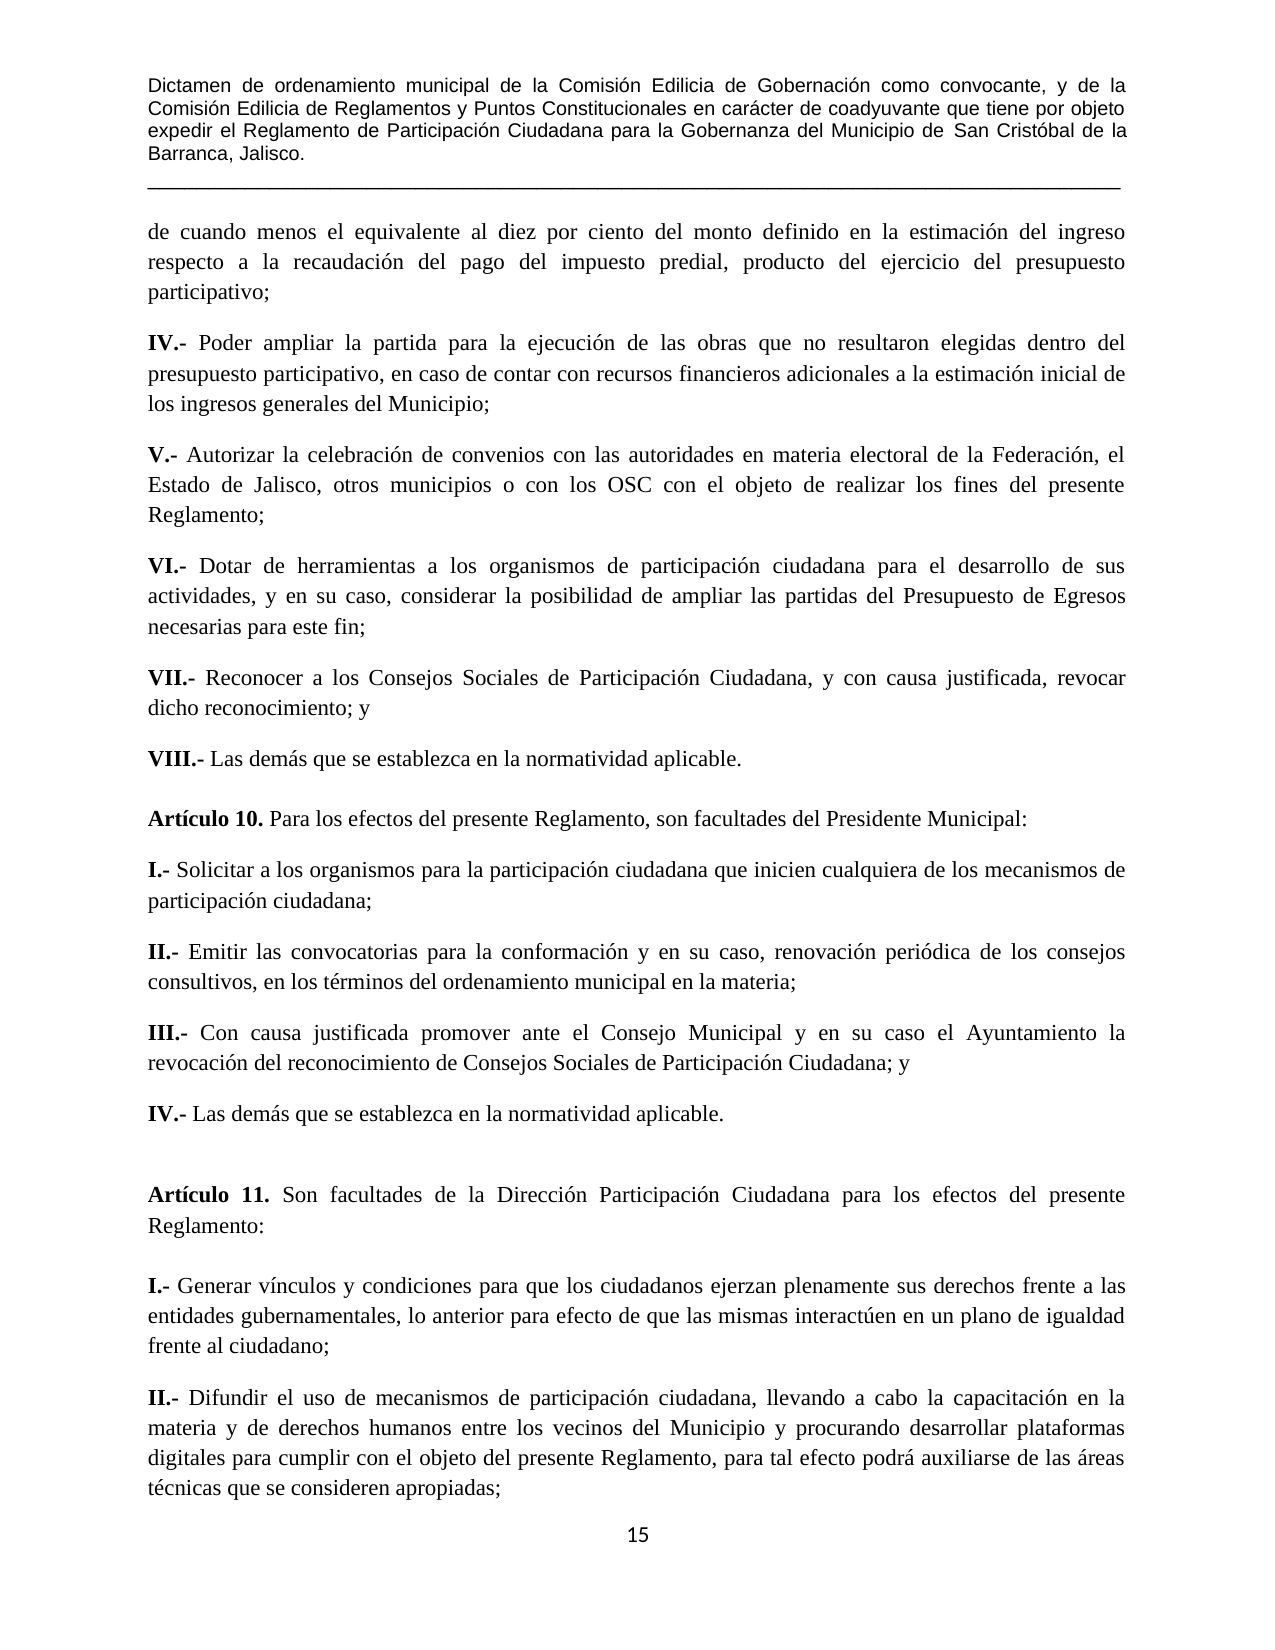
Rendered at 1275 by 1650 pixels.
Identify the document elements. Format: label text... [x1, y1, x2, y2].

text V.- Autorizar la celebración de convenios con las autoridades en materia electoral de la Federación, el Estado de Jalisco, otros municipios o con los OSC con el objeto de realizar los fines del presente Reglamento; [148, 441, 1127, 528]
text II.- Emitir las convocatorias para la conformación y en su caso, renovación periódica de los consejos consultivos, en los términos del ordenamiento municipal en la materia; [148, 938, 1127, 994]
text VI.- Dotar de herramientas a los organismos de participación ciudadana para el desarrollo de sus actividades, y en su caso, considerar la posibilidad de ampliar las partidas del Presupuesto de Egresos necesarias para este fin; [148, 552, 1127, 639]
text IV.- Poder ampliar la partida para la ejecución de las obras que no resultaron elegidas dentro del presupuesto participativo, en caso de contar con recursos financieros adicionales a la estimación inicial de los ingresos generales del Municipio; [148, 329, 1127, 416]
text Artículo 11. Son facultades de la Dirección Participación Ciudadana para los efectos del presente Reglamento: [148, 1181, 1127, 1238]
text III.- Con causa justificada promover ante el Consejo Municipal y en su caso el Ayuntamiento la revocación del reconocimiento de Consejos Sociales de Participación Ciudadana; y [148, 1019, 1127, 1076]
text II.- Difundir el uso de mecanismos de participación ciudadana, llevando a cabo la capacitación en la materia y de derechos humanos entre los vecinos del Municipio y procurando desarrollar plataformas digitales para cumplir con el objeto del presente Reglamento, para tal efecto podrá auxiliarse de las áreas técnicas que se consideren apropiadas; [148, 1383, 1127, 1501]
text I.- Generar vínculos y condiciones para que los ciudadanos ejerzan plenamente sus derechos frente a las entidades gubernamentales, lo anterior para efecto de que las mismas interactúen en un plano de igualdad frente al ciudadano; [148, 1272, 1127, 1359]
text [148, 218, 1127, 305]
text VII.- Reconocer a los Consejos Sociales de Participación Ciudadana, y con causa justificada, revocar dicho reconocimiento; y [148, 664, 1127, 720]
text VIII.- Las demás que se establezca en la normatividad aplicable. [148, 745, 1127, 771]
text Artículo 10. Para los efectos del presente Reglamento, son facultades del Presidente Municipal: [148, 805, 1127, 832]
text I.- Solicitar a los organismos para la participación ciudadana que inicien cualquiera de los mecanismos de participación ciudadana; [148, 856, 1127, 913]
text IV.- Las demás que se establezca en la normatividad aplicable. [148, 1100, 1127, 1127]
